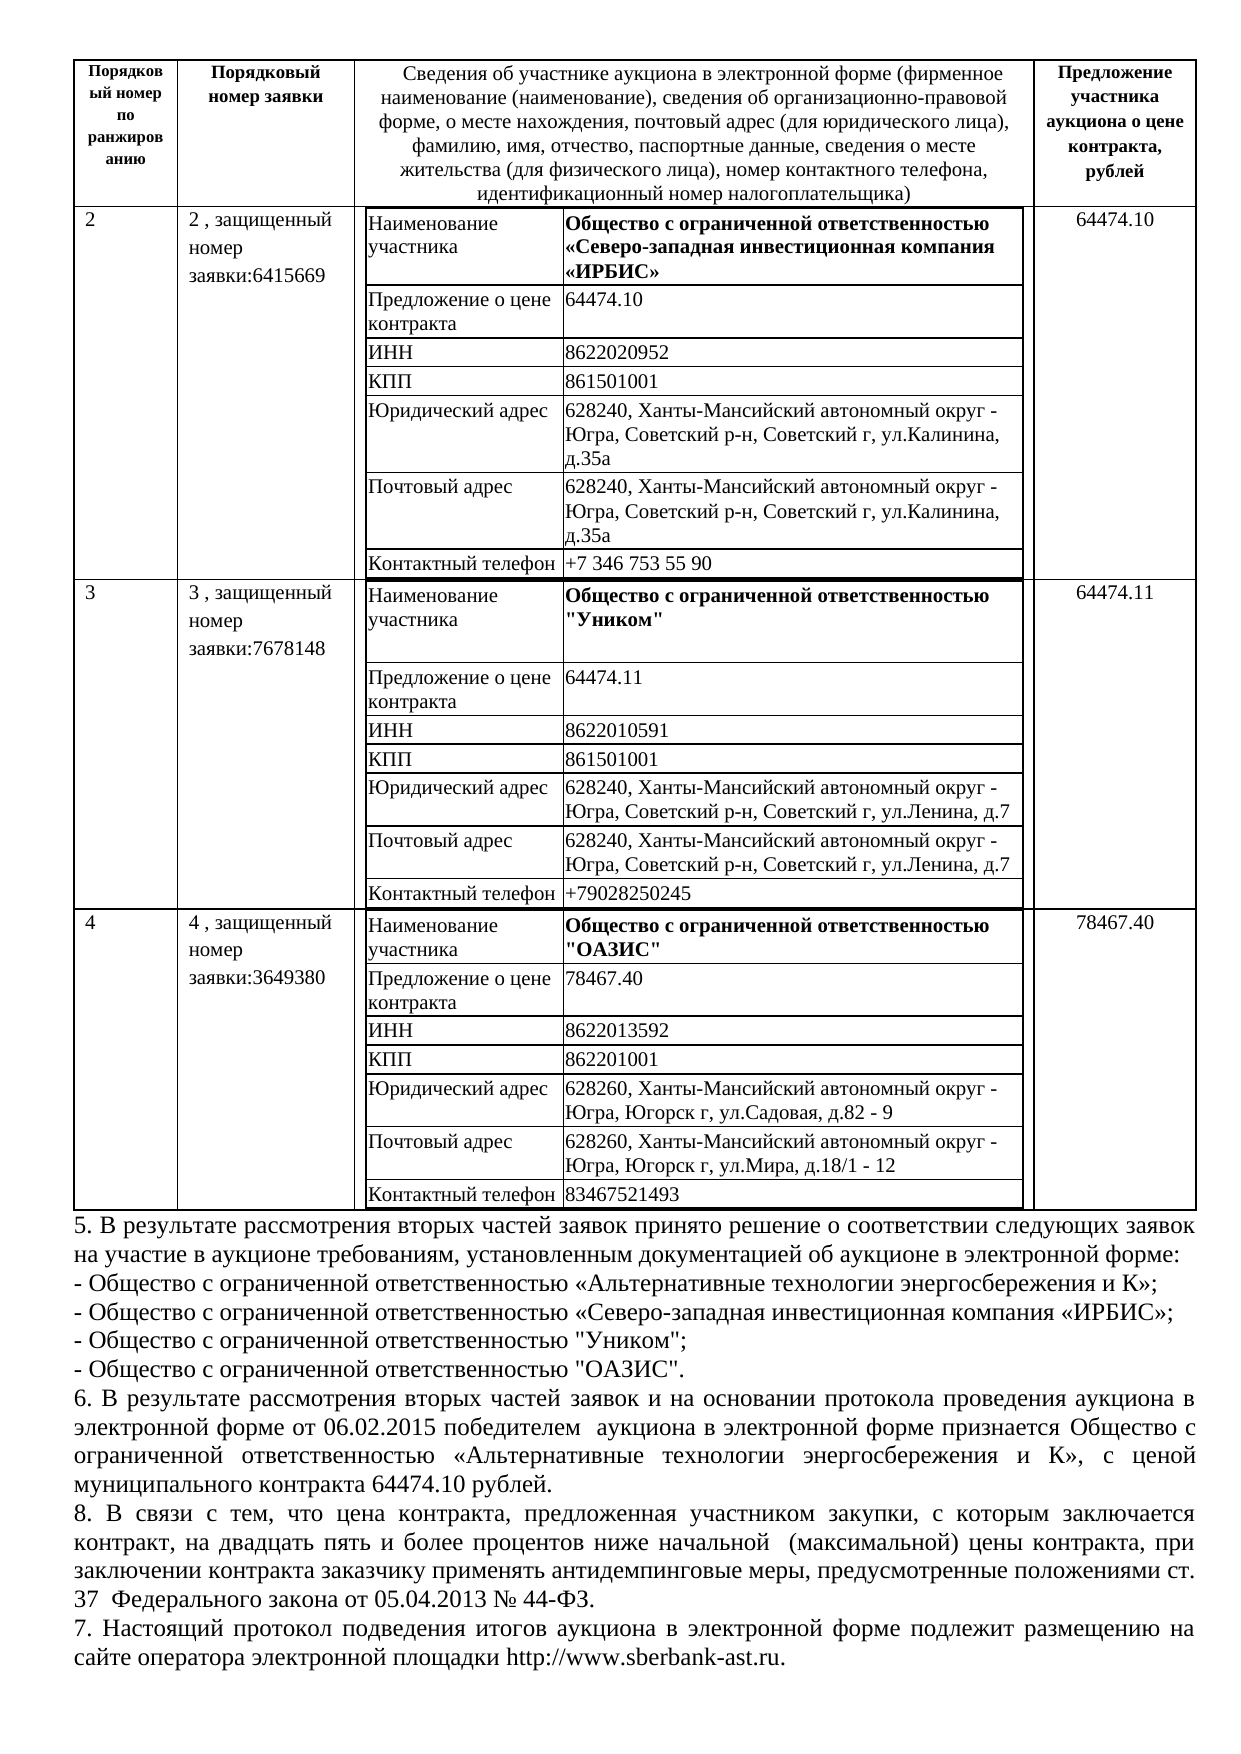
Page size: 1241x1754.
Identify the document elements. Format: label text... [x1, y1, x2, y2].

table_cell [564, 550, 1022, 577]
table_header Порядковый номер по ранжированию [75, 61, 177, 206]
table_cell [564, 1180, 1022, 1207]
text 7. Настоящий протокол подведения итогов аукциона в электронной форме подлежит размещению на сайте оператора электронной площадки http://www.sberbank-ast.ru. [74, 1613, 1196, 1670]
table_cell 2 , защищенный номер заявки:6415669 [178, 207, 354, 579]
table_cell [564, 827, 1022, 878]
table_cell [564, 774, 1022, 825]
table_cell [367, 550, 563, 577]
table_cell [564, 663, 1022, 715]
table_cell [564, 1017, 1022, 1044]
table_cell [355, 910, 365, 1209]
table_cell [367, 473, 563, 548]
table_cell 3 , защищенный номер заявки:7678148 [178, 580, 354, 908]
table_cell [367, 209, 563, 284]
table_cell [1024, 207, 1033, 579]
table_cell [367, 879, 563, 907]
table_cell [367, 663, 563, 715]
table_cell [564, 1127, 1022, 1179]
table_cell [367, 827, 563, 878]
table_cell [367, 1017, 563, 1044]
table_cell [367, 911, 563, 963]
table_cell [367, 964, 563, 1015]
table_cell [564, 1046, 1022, 1073]
table_cell [367, 716, 563, 743]
text 6. В результате рассмотрения вторых частей заявок и на основании протокола проведения аукциона в электронной форме от 06.02.2015 победителем аукциона в электронной форме признается Общество с ограниченной ответственностью «Альтернативные технологии энергосбережения и К», с ценой муниципального контракта 64474.10 рублей. [74, 1383, 1196, 1498]
table_cell [1024, 580, 1033, 908]
text - Общество с ограниченной ответственностью «Северо-западная инвестиционная компания «ИРБИС»; [74, 1297, 1196, 1325]
table_cell [367, 339, 563, 366]
table_cell [367, 1180, 563, 1207]
text 8. В связи с тем, что цена контракта, предложенная участником закупки, с которым заключается контракт, на двадцать пять и более процентов ниже начальной (максимальной) цены контракта, при заключении контракта заказчику применять антидемпинговые меры, предусмотренные положениями ст. 37 Федерального закона от 05.04.2013 № 44-ФЗ. [74, 1498, 1196, 1613]
table_cell 3 [75, 580, 177, 908]
text - Общество с ограниченной ответственностью "ОАЗИС". [74, 1354, 1196, 1383]
table_header Порядковый номер заявки [178, 61, 354, 206]
table_cell 4 , защищенный номер заявки:3649380 [178, 910, 354, 1209]
table_cell [564, 209, 1022, 284]
table_cell [564, 396, 1022, 472]
table_cell [564, 745, 1022, 772]
table_cell [355, 580, 365, 908]
table_cell 64474.10 [1035, 207, 1195, 579]
table_cell [564, 582, 1022, 662]
table_cell [1024, 910, 1033, 1209]
table_cell [367, 582, 563, 662]
table_cell 2 [75, 207, 177, 579]
table_cell [355, 207, 365, 579]
table_cell [564, 1075, 1022, 1126]
text 5. В результате рассмотрения вторых частей заявок принято решение о соответствии следующих заявок на участие в аукционе требованиям, установленным документацией об аукционе в электронной форме: [74, 1211, 1196, 1268]
table_cell [564, 286, 1022, 337]
table_cell [367, 774, 563, 825]
table_cell [367, 286, 563, 337]
table_cell [564, 367, 1022, 395]
table_cell [564, 716, 1022, 743]
table_cell 78467.40 [1035, 910, 1195, 1209]
text - Общество с ограниченной ответственностью "Уником"; [74, 1325, 1196, 1354]
table_cell [564, 911, 1022, 963]
table_header Предложение участника аукциона о цене контракта, рублей [1035, 61, 1195, 206]
table_cell [367, 745, 563, 772]
table_cell [367, 1046, 563, 1073]
table_cell 64474.11 [1035, 580, 1195, 908]
table_cell [564, 879, 1022, 907]
table_cell [367, 396, 563, 472]
table_cell [564, 473, 1022, 548]
text - Общество с ограниченной ответственностью «Альтернативные технологии энергосбережения и К»; [74, 1268, 1196, 1297]
table_cell [564, 964, 1022, 1015]
table_cell [367, 1075, 563, 1126]
table_header Сведения об участнике аукциона в электронной форме (фирменное наименование (наименование), сведения об организационно-правовой форме, о месте нахождения, почтовый адрес (для юридического лица), фамилию, имя, отчество, паспортные данные, сведения о месте жительства (для физического лица), номер контактного телефона, идентификационный номер налогоплательщика) [355, 61, 1033, 206]
table_cell [367, 367, 563, 395]
table_cell 4 [75, 910, 177, 1209]
table_cell [367, 1127, 563, 1179]
table_cell [564, 339, 1022, 366]
